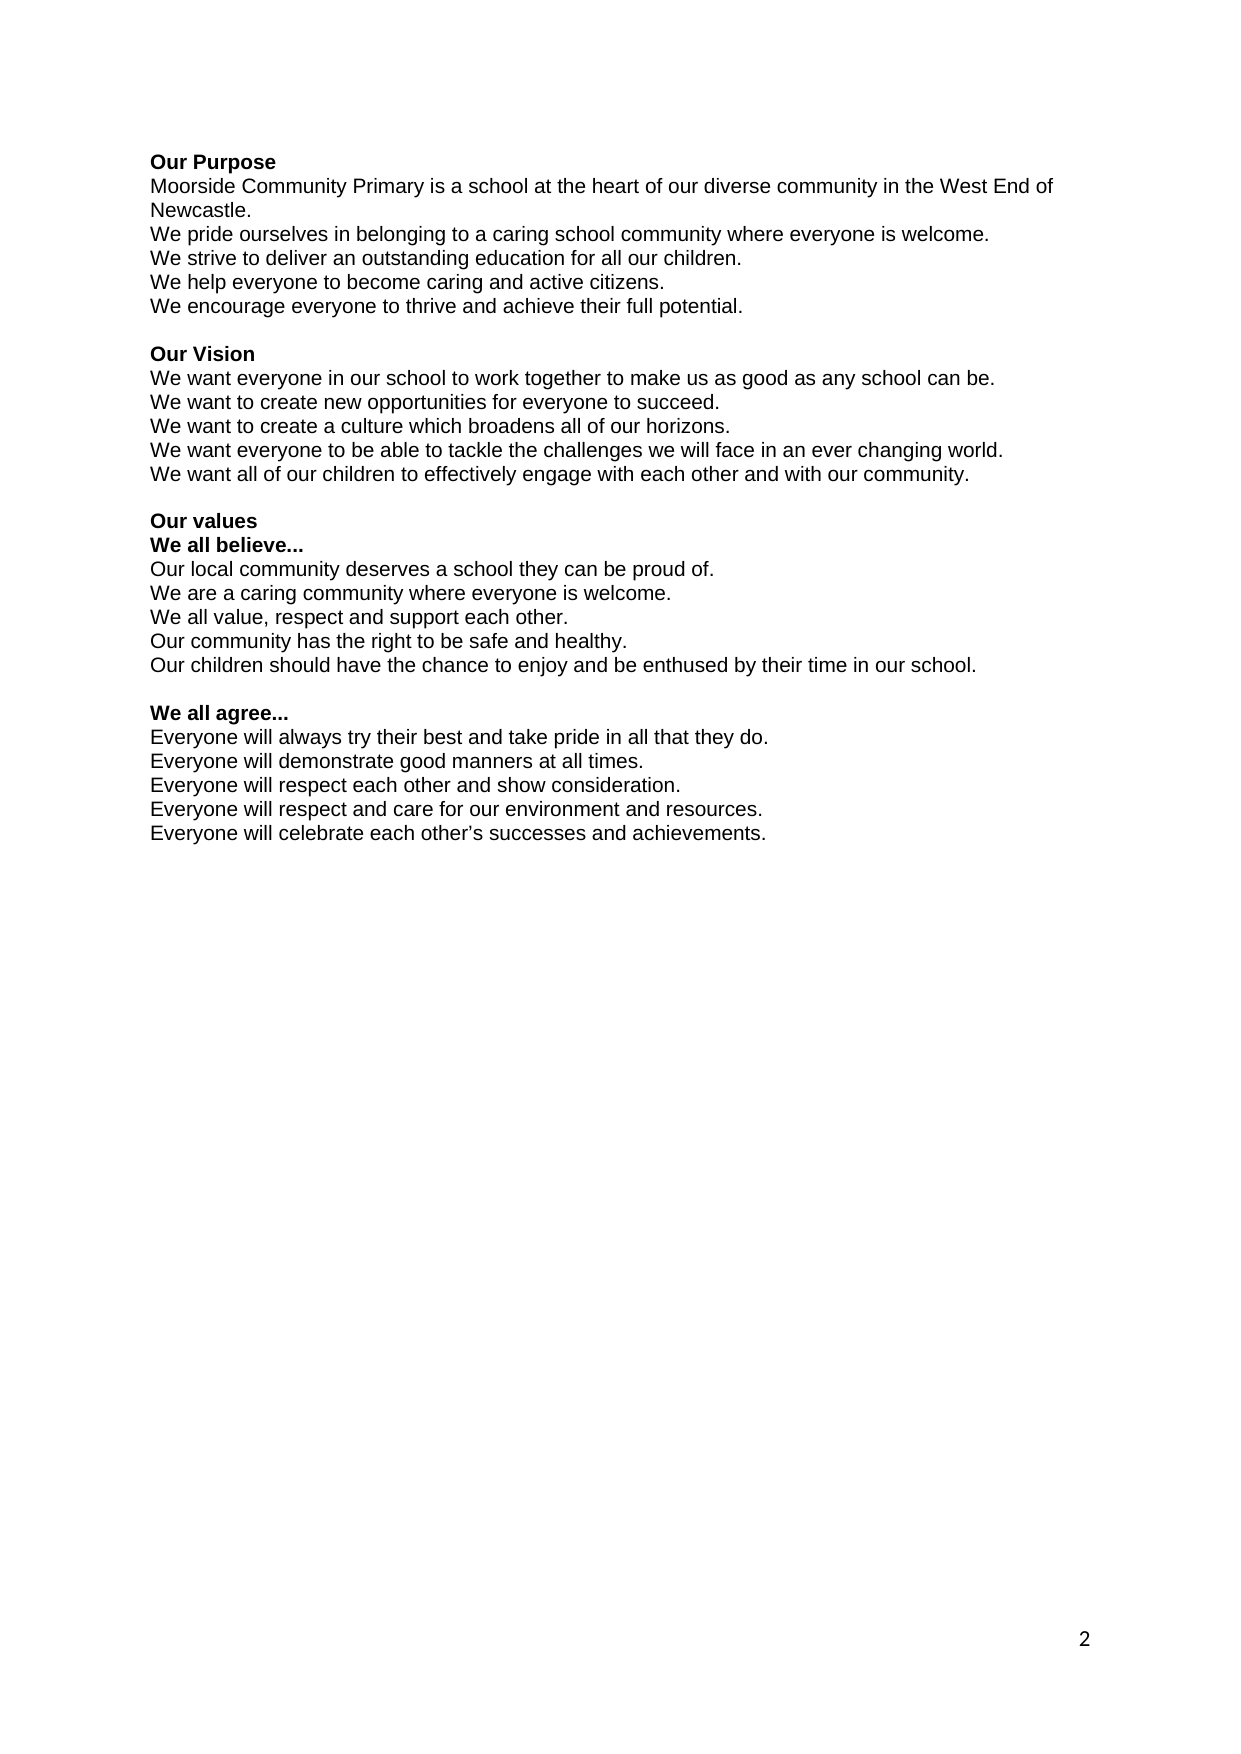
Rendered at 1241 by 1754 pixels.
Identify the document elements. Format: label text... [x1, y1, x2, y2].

text Everyone will respect and care for our environment and resources. [150, 797, 1090, 821]
text We all value, respect and support each other. [150, 605, 1090, 629]
text We want to create a culture which broadens all of our horizons. [150, 413, 1090, 437]
text Everyone will always try their best and take pride in all that they do. [150, 725, 1090, 749]
text Everyone will celebrate each other’s successes and achievements. [150, 821, 1090, 845]
text We pride ourselves in belonging to a caring school community where everyone is welcome. [150, 222, 1090, 246]
text We encourage everyone to thrive and achieve their full potential. [150, 294, 1090, 318]
text We strive to deliver an outstanding education for all our children. [150, 246, 1090, 270]
text Our community has the right to be safe and healthy. [150, 629, 1090, 653]
text Everyone will demonstrate good manners at all times. [150, 749, 1090, 773]
text Moorside Community Primary is a school at the heart of our diverse community in the West End of Newcastle. [150, 174, 1090, 222]
text Our values [150, 509, 1090, 533]
text We want everyone in our school to work together to make us as good as any school can be. [150, 366, 1090, 389]
text Everyone will respect each other and show consideration. [150, 773, 1090, 797]
text We all believe... [150, 533, 1090, 557]
text We all agree... [150, 701, 1090, 725]
text Our Purpose [150, 150, 1090, 174]
text We want to create new opportunities for everyone to succeed. [150, 389, 1090, 413]
text Our Vision [150, 342, 1090, 366]
text Our local community deserves a school they can be proud of. [150, 557, 1090, 581]
text We are a caring community where everyone is welcome. [150, 581, 1090, 605]
text We help everyone to become caring and active citizens. [150, 270, 1090, 294]
text We want all of our children to effectively engage with each other and with our community. [150, 461, 1090, 485]
text Our children should have the chance to enjoy and be enthused by their time in our school. [150, 653, 1090, 677]
text We want everyone to be able to tackle the challenges we will face in an ever changing world. [150, 437, 1090, 461]
